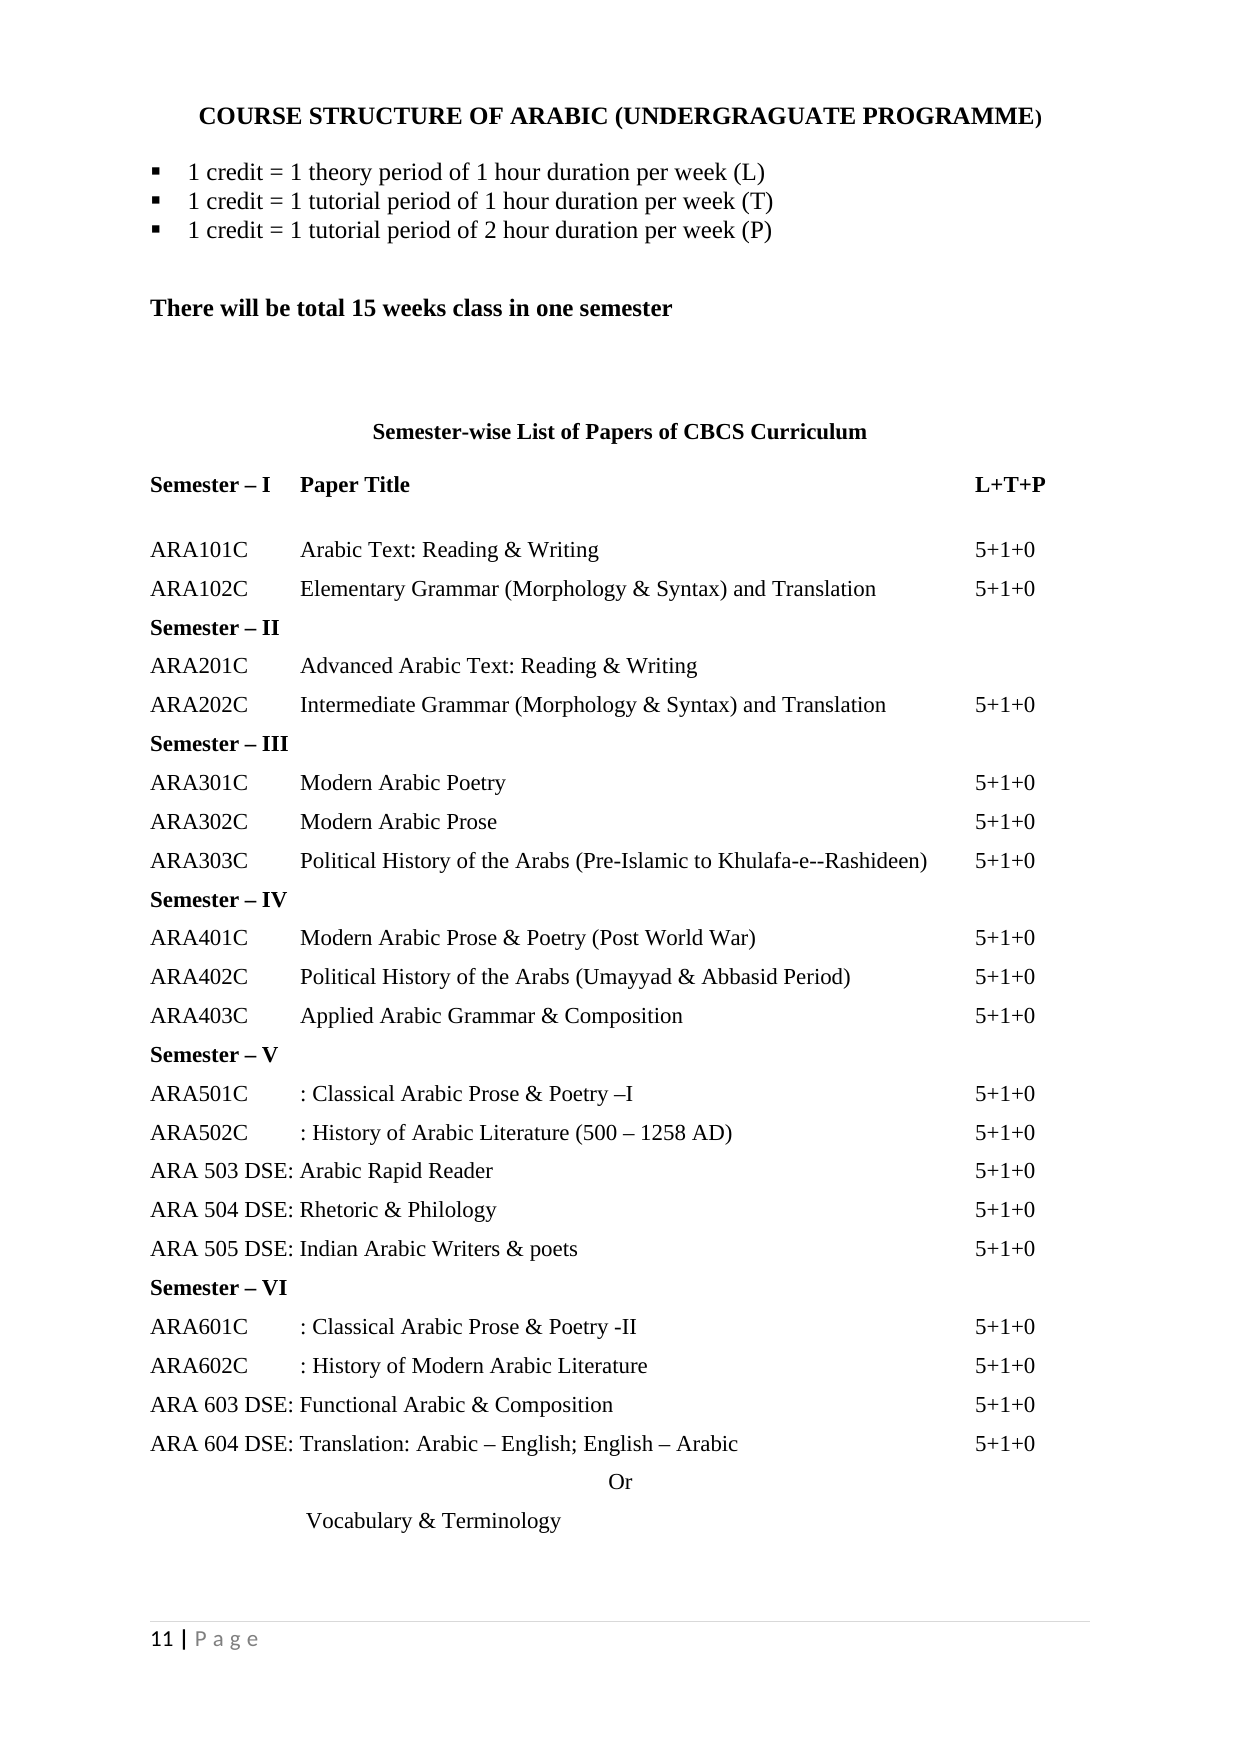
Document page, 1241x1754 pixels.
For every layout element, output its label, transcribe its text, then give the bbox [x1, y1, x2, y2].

text ARA201C Advanced Arabic Text: Reading & Writing [150, 652, 1090, 679]
text ARA 603 DSE: Functional Arabic & Composition 5+1+0 [150, 1391, 1090, 1417]
text ARA303C Political History of the Arabs (Pre-Islamic to Khulafa-e--Rashideen) 5+1+0 [150, 847, 1090, 873]
text ARA502C : History of Arabic Literature (500 – 1258 AD) 5+1+0 [150, 1119, 1090, 1145]
text Semester – IV [150, 886, 1090, 912]
text Semester – VI [150, 1274, 1090, 1301]
text ARA 604 DSE: Translation: Arabic – English; English – Arabic 5+1+0 [150, 1429, 1090, 1456]
text Semester – III [150, 730, 1090, 757]
text ARA601C : Classical Arabic Prose & Poetry -II 5+1+0 [150, 1313, 1090, 1339]
text ARA 504 DSE: Rhetoric & Philology 5+1+0 [150, 1196, 1090, 1223]
text ARA403C Applied Arabic Grammar & Composition 5+1+0 [150, 1002, 1090, 1028]
text ARA102C Elementary Grammar (Morphology & Syntax) and Translation 5+1+0 [150, 575, 1090, 601]
text Semester – I Paper Title L+T+P [150, 471, 1090, 523]
text ARA 503 DSE: Arabic Rapid Reader 5+1+0 [150, 1158, 1090, 1184]
text Vocabulary & Terminology [225, 1507, 1090, 1534]
text COURSE STRUCTURE OF ARABIC (UNDERGRAGUATE PROGRAMME) [150, 101, 1090, 129]
text There will be total 15 weeks class in one semester [150, 293, 1090, 322]
text ARA202C Intermediate Grammar (Morphology & Syntax) and Translation 5+1+0 [150, 691, 1090, 718]
text Semester – V [150, 1041, 1090, 1067]
text ARA602C : History of Modern Arabic Literature 5+1+0 [150, 1352, 1090, 1378]
text ARA302C Modern Arabic Prose 5+1+0 [150, 808, 1090, 834]
list 1 credit = 1 theory period of 1 hour duration per week (L) [150, 157, 1090, 186]
text Semester – II [150, 614, 1090, 640]
text ARA 505 DSE: Indian Arabic Writers & poets 5+1+0 [150, 1235, 1090, 1262]
text ARA401C Modern Arabic Prose & Poetry (Post World War) 5+1+0 [150, 924, 1090, 951]
text ARA301C Modern Arabic Poetry 5+1+0 [150, 769, 1090, 795]
text ARA101C Arabic Text: Reading & Writing 5+1+0 [150, 536, 1090, 562]
text ARA501C : Classical Arabic Prose & Poetry –I 5+1+0 [150, 1080, 1090, 1106]
text Or [150, 1468, 1090, 1495]
text Semester-wise List of Papers of CBCS Curriculum [150, 418, 1090, 444]
list 1 credit = 1 tutorial period of 1 hour duration per week (T) [150, 186, 1090, 215]
text ARA402C Political History of the Arabs (Umayyad & Abbasid Period) 5+1+0 [150, 963, 1090, 990]
list 1 credit = 1 tutorial period of 2 hour duration per week (P) [150, 215, 1090, 243]
